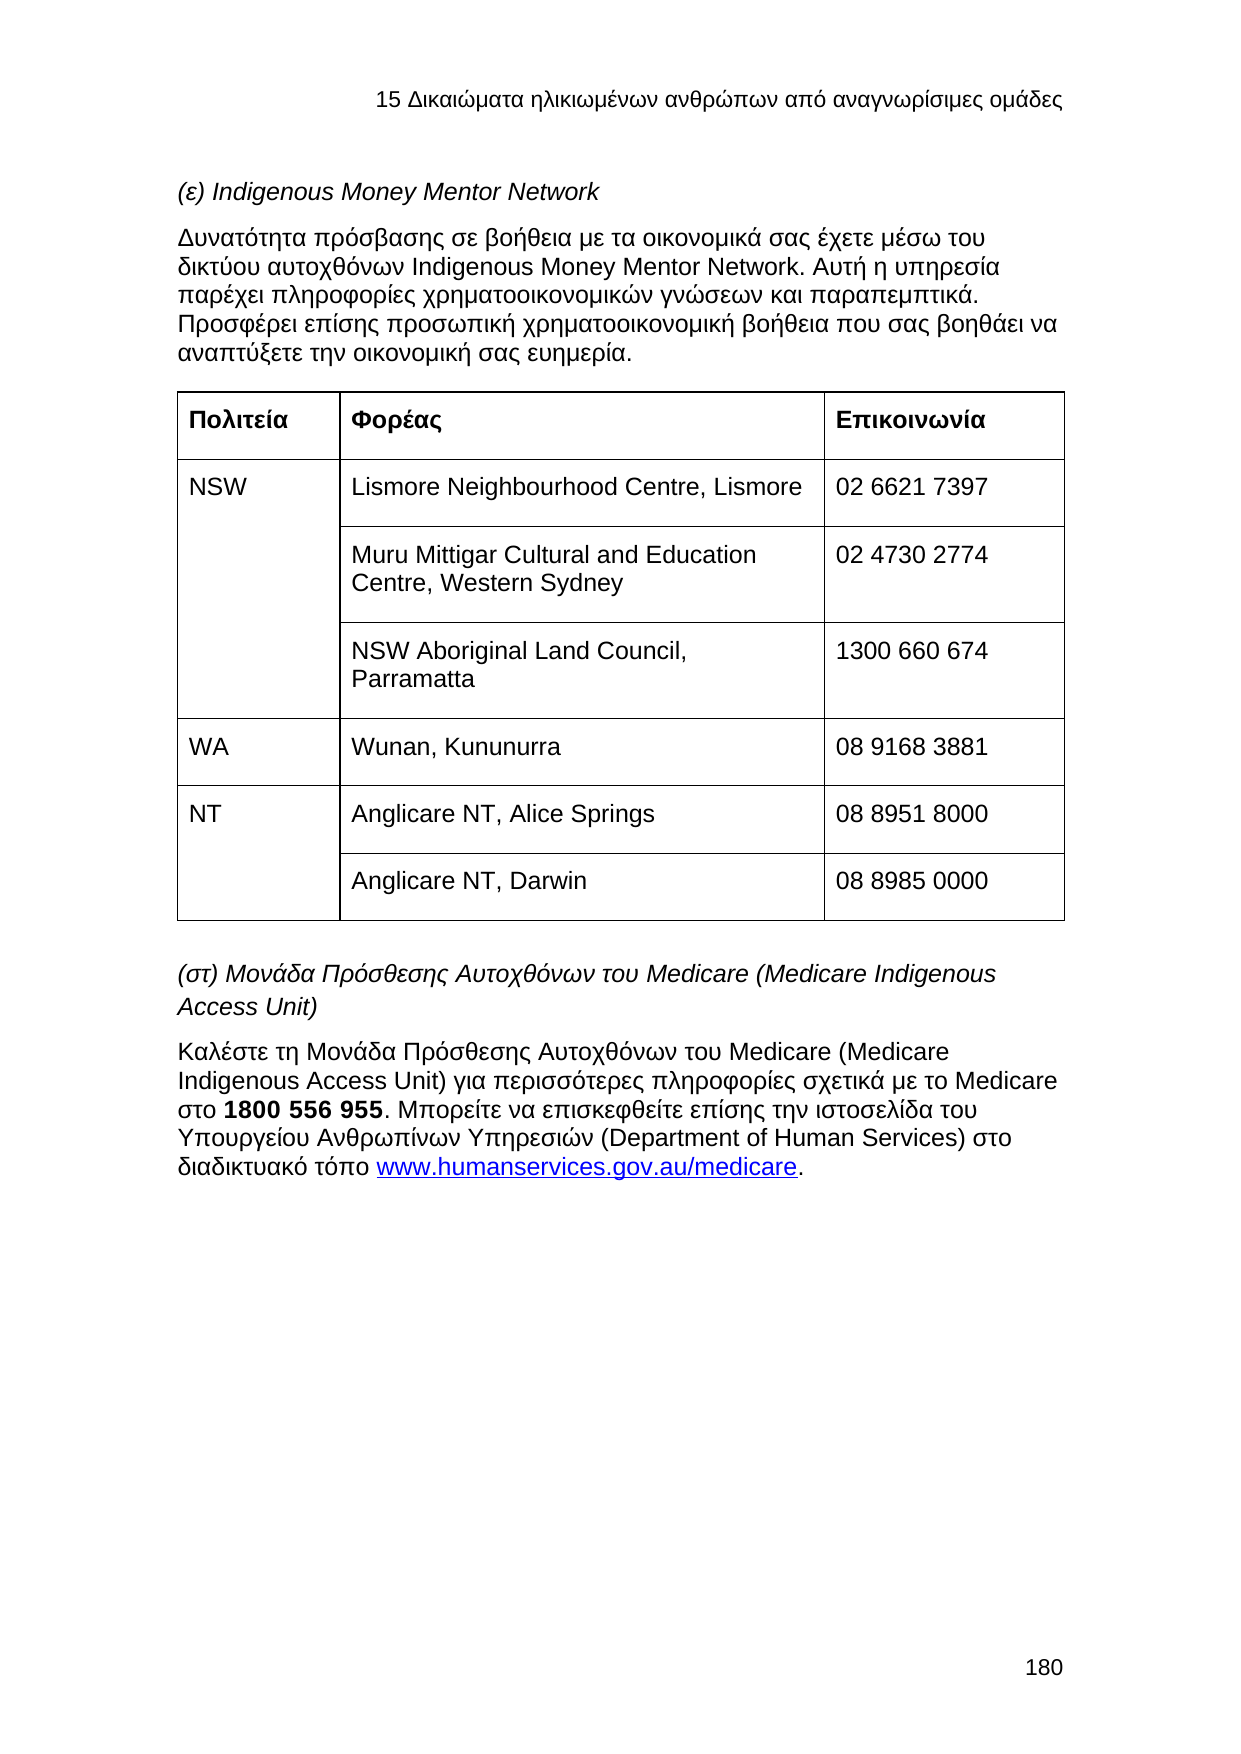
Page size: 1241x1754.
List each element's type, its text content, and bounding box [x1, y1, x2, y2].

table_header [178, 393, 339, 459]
subtitle (ε) Indigenous Money Mentor Network [177, 177, 1063, 206]
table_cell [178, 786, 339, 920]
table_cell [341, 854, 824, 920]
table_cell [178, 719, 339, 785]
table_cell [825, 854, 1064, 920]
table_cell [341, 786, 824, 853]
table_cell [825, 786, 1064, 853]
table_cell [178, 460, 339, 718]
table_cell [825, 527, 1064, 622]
subtitle (στ) Μονάδα Πρόσθεσης Αυτοχθόνων του Medicare (Medicare Indigenous Access Unit) [177, 958, 1063, 1020]
text Καλέστε τη Μονάδα Πρόσθεσης Αυτοχθόνων του Medicare (Medicare Indigenous Access Unit) για περισσότερες πληροφορίες σχετικά με το Medicare στο 1800 556 955. Μπορείτε να επισκεφθείτε επίσης την ιστοσελίδα του Υπουργείου Ανθρωπίνων Υπηρεσιών (Department of Human Services) στο διαδικτυακό τόπο www.humanservices.gov.au/medicare. [177, 1037, 1063, 1181]
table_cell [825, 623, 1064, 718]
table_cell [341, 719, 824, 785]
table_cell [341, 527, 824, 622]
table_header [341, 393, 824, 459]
text Δυνατότητα πρόσβασης σε βοήθεια με τα οικονομικά σας έχετε μέσω του δικτύου αυτοχθόνων Indigenous Money Mentor Network. Αυτή η υπηρεσία παρέχει πληροφορίες χρηματοοικονομικών γνώσεων και παραπεμπτικά. Προσφέρει επίσης προσωπική χρηματοοικονομική βοήθεια που σας βοηθάει να αναπτύξετε την οικονομική σας ευημερία. [177, 223, 1063, 366]
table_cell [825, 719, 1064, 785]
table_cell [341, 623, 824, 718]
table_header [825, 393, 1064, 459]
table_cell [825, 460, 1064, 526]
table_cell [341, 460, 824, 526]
